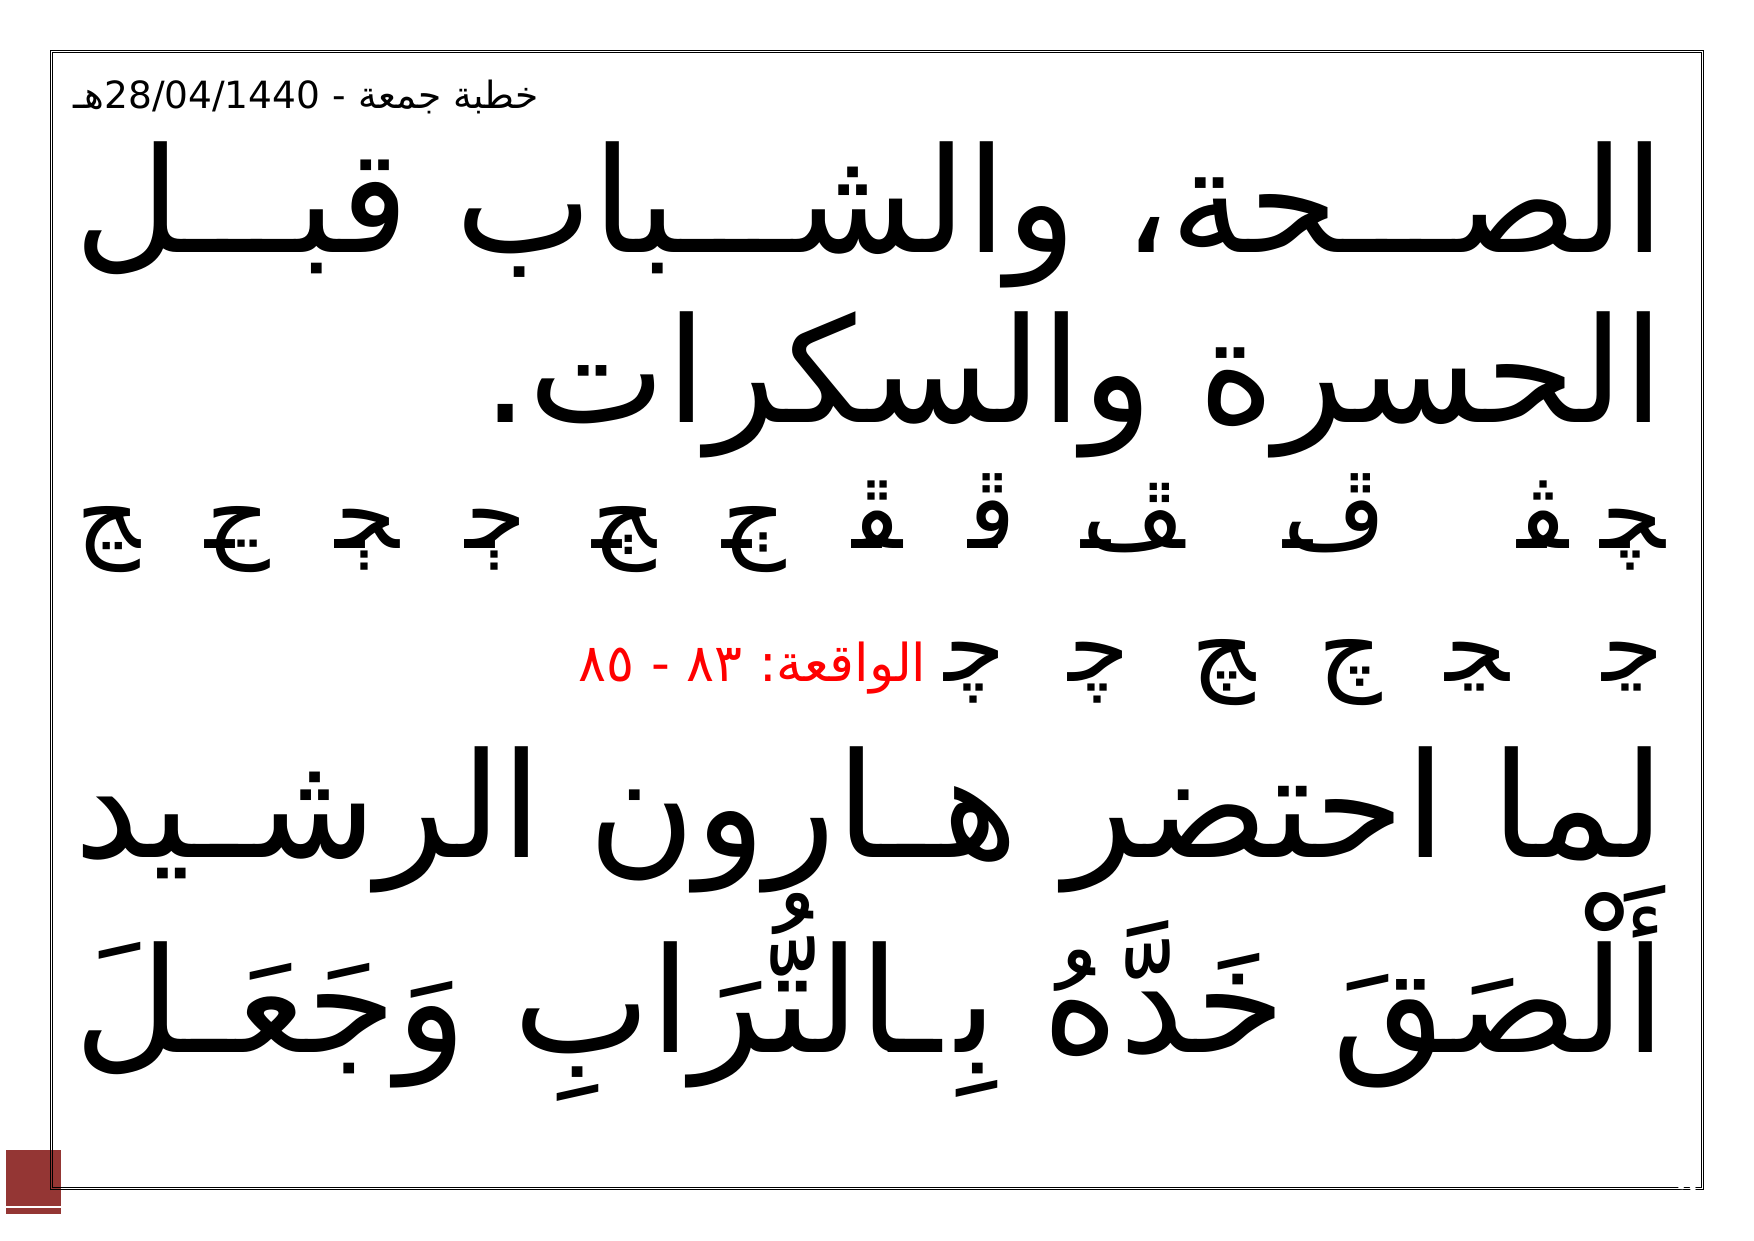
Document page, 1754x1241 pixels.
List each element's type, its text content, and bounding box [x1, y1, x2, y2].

text من ذكر الموت حق ذكره استعد للرحيل، واغتنم الصحة، والشباب قبل الحسرة والسكرات. [74, 117, 1665, 457]
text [74, 722, 1665, 1087]
text ﭽ ﭭ ﭮ ﭯ ﭰ ﭱ ﭲ ﭳ ﭴ ﭵ ﭶ ﭷ ﭸ ﭹ ﭺ ﭻ ﭼ ﭼ الواقعة: ٨٣ - ٨٥ [74, 457, 1665, 704]
